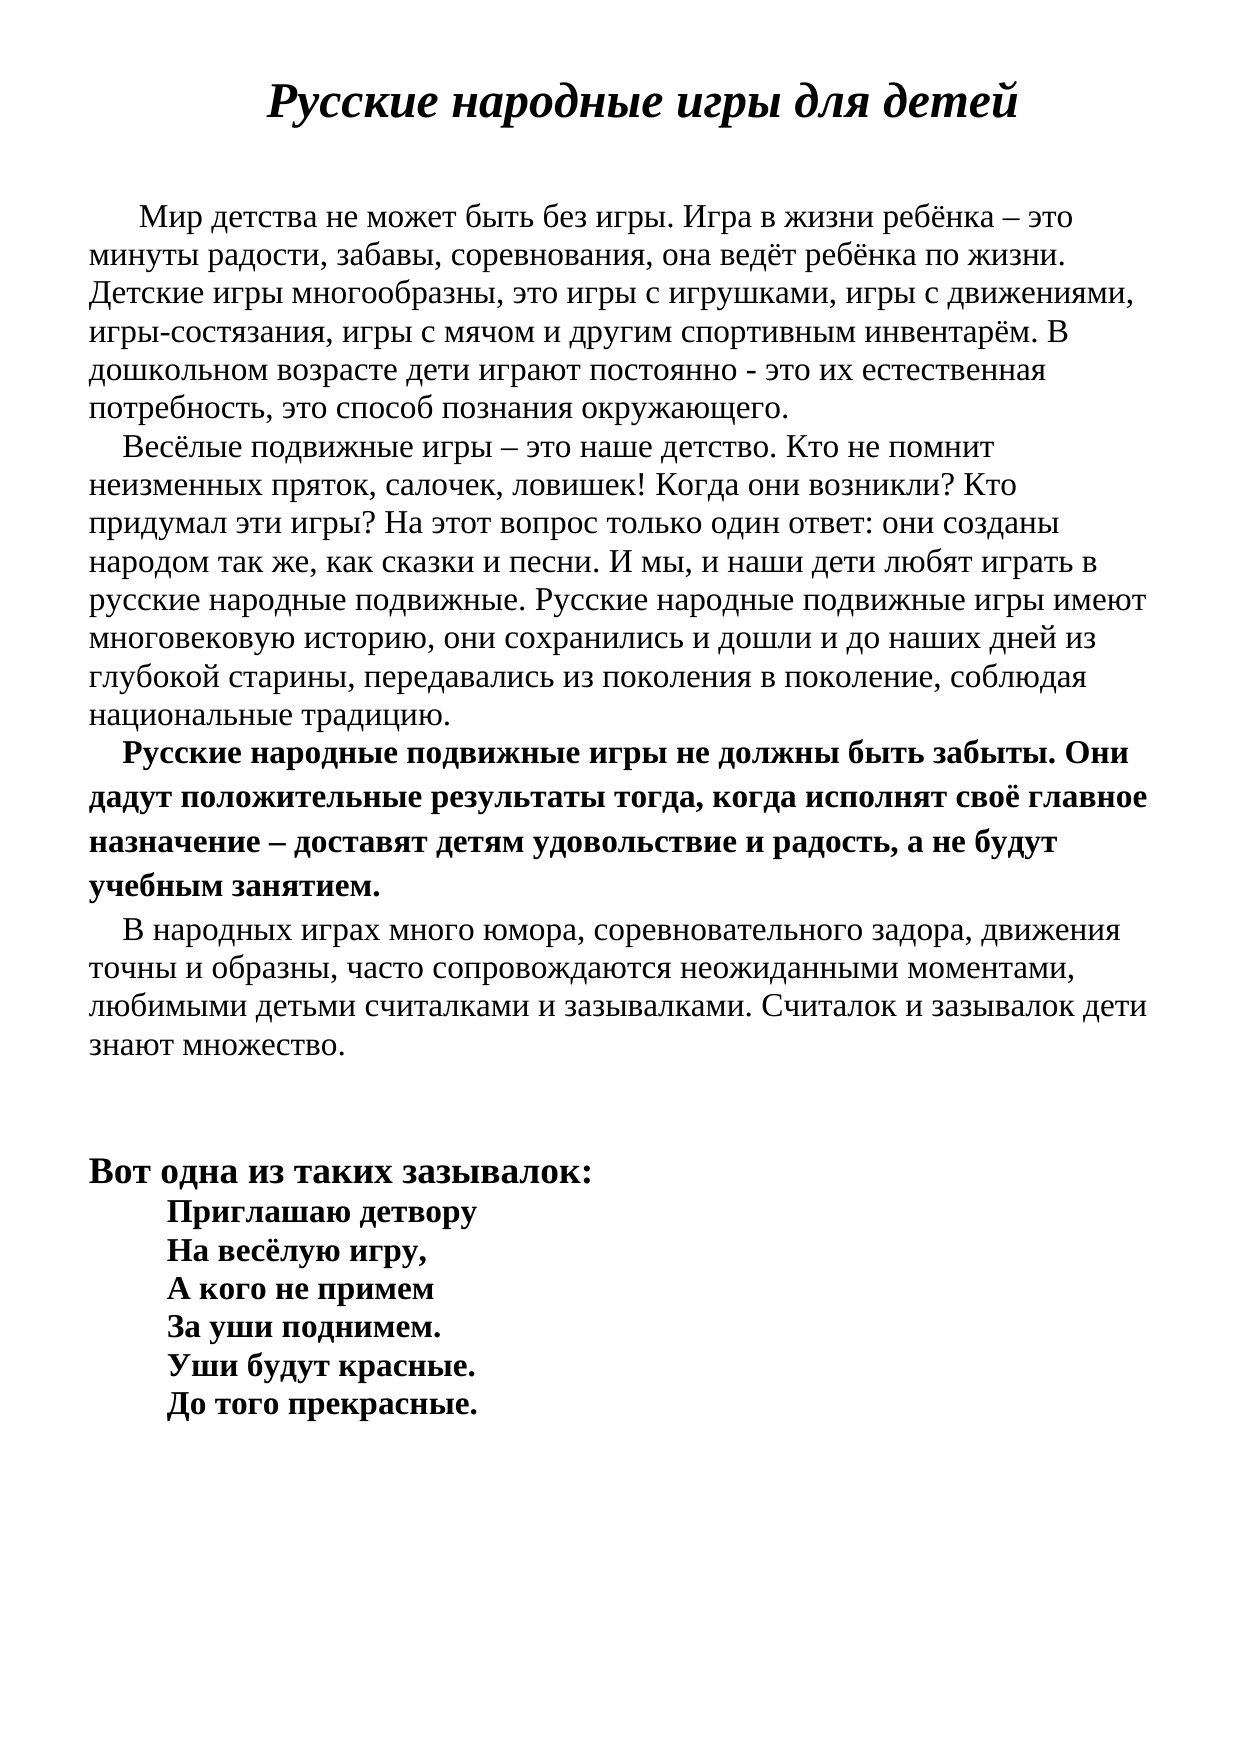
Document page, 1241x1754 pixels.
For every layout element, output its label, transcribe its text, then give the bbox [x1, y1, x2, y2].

text Уши будут красные. [167, 1345, 1152, 1383]
text Приглашаю детвору [167, 1192, 1152, 1230]
text В народных играх много юмора, соревновательного задора, движения точны и образны, часто сопровождаются неожиданными моментами, любимыми детьми считалками и зазывалками. Считалок и зазывалок дети знают множество. [89, 909, 1152, 1062]
text Вот одна из таких зазывалок: [89, 1148, 1152, 1192]
text До того прекрасные. [167, 1383, 1152, 1422]
text Русские народные игры для детей [89, 71, 1152, 128]
text За уши поднимем. [167, 1307, 1152, 1345]
text Весёлые подвижные игры – это наше детство. Кто не помнит неизменных пряток, салочек, ловишек! Когда они возникли? Кто придумал эти игры? На этот вопрос только один ответ: они созданы народом так же, как сказки и песни. И мы, и наши дети любят играть в русские народные подвижные. Русские народные подвижные игры имеют многовековую историю, они сохранились и дошли и до наших дней из глубокой старины, передавались из поколения в поколение, соблюдая национальные традицию. [89, 426, 1152, 733]
text Мир детства не может быть без игры. Игра в жизни ребёнка – это минуты радости, забавы, соревнования, она ведёт ребёнка по жизни. Детские игры многообразны, это игры с игрушками, игры с движениями, игры-состязания, игры с мячом и другим спортивным инвентарём. В дошкольном возрасте дети играют постоянно - это их естественная потребность, это способ познания окружающего. [89, 196, 1152, 426]
text На весёлую игру, [167, 1230, 1152, 1268]
text А кого не примем [167, 1268, 1152, 1307]
text Русские народные подвижные игры не должны быть забыты. Они дадут положительные результаты тогда, когда исполнят своё главное назначение – доставят детям удовольствие и радость, а не будут учебным занятием. [89, 733, 1152, 903]
